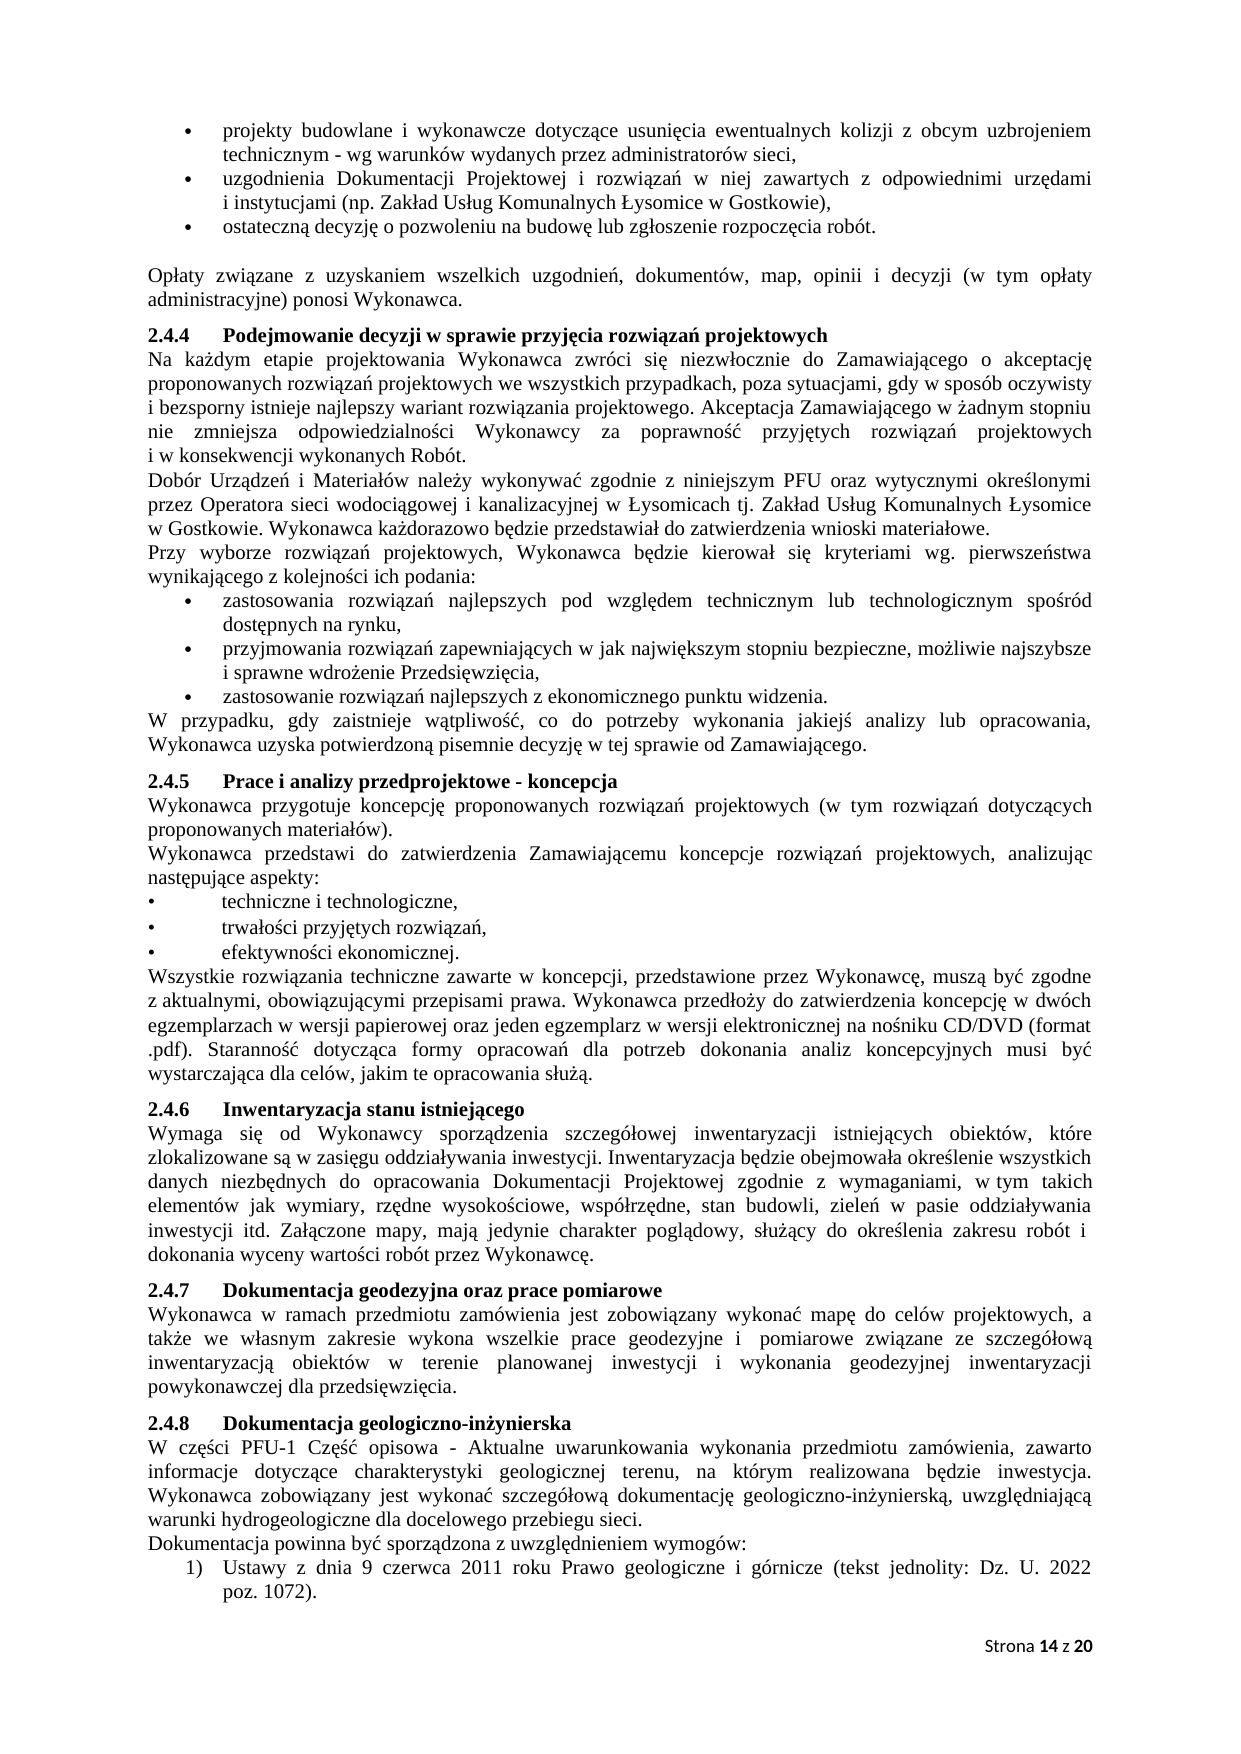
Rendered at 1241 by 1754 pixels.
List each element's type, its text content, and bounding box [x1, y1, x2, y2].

list techniczne i technologiczne, [148, 889, 1093, 913]
list Ustawy z dnia 9 czerwca 2011 roku Prawo geologiczne i górnicze (tekst jednolity: Dz. U. 2022 poz. 1072). [185, 1555, 1093, 1603]
text Wykonawca w ramach przedmiotu zamówienia jest zobowiązany wykonać mapę do celów projektowych, a także we własnym zakresie wykona wszelkie prace geodezyjne i pomiarowe związane ze szczegółową inwentaryzacją obiektów w terenie planowanej inwestycji i wykonania geodezyjnej inwentaryzacji powykonawczej dla przedsięwzięcia. [148, 1302, 1093, 1398]
text Wykonawca przedstawi do zatwierdzenia Zamawiającemu koncepcje rozwiązań projektowych, analizując następujące aspekty: [148, 841, 1093, 889]
list projekty budowlane i wykonawcze dotyczące usunięcia ewentualnych kolizji z obcym uzbrojeniem technicznym - wg warunków wydanych przez administratorów sieci, [185, 118, 1093, 166]
list Podejmowanie decyzji w sprawie przyjęcia rozwiązań projektowych [148, 323, 1093, 347]
list trwałości przyjętych rozwiązań, [148, 915, 1093, 939]
text Przy wyborze rozwiązań projektowych, Wykonawca będzie kierował się kryteriami wg. pierwszeństwa wynikającego z kolejności ich podania: [148, 540, 1093, 588]
list ostateczną decyzję o pozwoleniu na budowę lub zgłoszenie rozpoczęcia robót. [185, 214, 1093, 238]
text Wymaga się od Wykonawcy sporządzenia szczegółowej inwentaryzacji istniejących obiektów, które zlokalizowane są w zasięgu oddziaływania inwestycji. Inwentaryzacja będzie obejmowała określenie wszystkich danych niezbędnych do opracowania Dokumentacji Projektowej zgodnie z wymaganiami, w tym takich elementów jak wymiary, rzędne wysokościowe, współrzędne, stan budowli, zieleń w pasie oddziaływania inwestycji itd. Załączone mapy, mają jedynie charakter poglądowy, służący do określenia zakresu robót i dokonania wyceny wartości robót przez Wykonawcę. [148, 1121, 1093, 1266]
text Dokumentacja powinna być sporządzona z uwzględnieniem wymogów: [148, 1531, 1093, 1555]
list Inwentaryzacja stanu istniejącego [148, 1097, 1093, 1121]
text W części PFU-1 Część opisowa - Aktualne uwarunkowania wykonania przedmiotu zamówienia, zawarto informacje dotyczące charakterystyki geologicznej terenu, na którym realizowana będzie inwestycja. Wykonawca zobowiązany jest wykonać szczegółową dokumentację geologiczno-inżynierską, uwzględniającą warunki hydrogeologiczne dla docelowego przebiegu sieci. [148, 1435, 1093, 1531]
list zastosowanie rozwiązań najlepszych z ekonomicznego punktu widzenia. [185, 684, 1093, 708]
list Dokumentacja geologiczno-inżynierska [148, 1411, 1093, 1435]
list Prace i analizy przedprojektowe - koncepcja [148, 769, 1093, 793]
list zastosowania rozwiązań najlepszych pod względem technicznym lub technologicznym spośród dostępnych na rynku, [185, 588, 1093, 636]
list Dokumentacja geodezyjna oraz prace pomiarowe [148, 1278, 1093, 1302]
text Opłaty związane z uzyskaniem wszelkich uzgodnień, dokumentów, map, opinii i decyzji (w tym opłaty administracyjne) ponosi Wykonawca. [148, 262, 1093, 311]
text Na każdym etapie projektowania Wykonawca zwróci się niezwłocznie do Zamawiającego o akceptację proponowanych rozwiązań projektowych we wszystkich przypadkach, poza sytuacjami, gdy w sposób oczywisty i bezsporny istnieje najlepszy wariant rozwiązania projektowego. Akceptacja Zamawiającego w żadnym stopniu nie zmniejsza odpowiedzialności Wykonawcy za poprawność przyjętych rozwiązań projektowych i w konsekwencji wykonanych Robót. [148, 347, 1093, 467]
text W przypadku, gdy zaistnieje wątpliwość, co do potrzeby wykonania jakiejś analizy lub opracowania, Wykonawca uzyska potwierdzoną pisemnie decyzję w tej sprawie od Zamawiającego. [148, 708, 1093, 756]
text Wykonawca przygotuje koncepcję proponowanych rozwiązań projektowych (w tym rozwiązań dotyczących proponowanych materiałów). [148, 793, 1093, 841]
text Dobór Urządzeń i Materiałów należy wykonywać zgodnie z niniejszym PFU oraz wytycznymi określonymi przez Operatora sieci wodociągowej i kanalizacyjnej w Łysomicach tj. Zakład Usług Komunalnych Łysomice w Gostkowie. Wykonawca każdorazowo będzie przedstawiał do zatwierdzenia wnioski materiałowe. [148, 467, 1093, 540]
list przyjmowania rozwiązań zapewniających w jak największym stopniu bezpieczne, możliwie najszybsze i sprawne wdrożenie Przedsięwzięcia, [185, 636, 1093, 684]
list efektywności ekonomicznej. [148, 940, 1093, 964]
text Wszystkie rozwiązania techniczne zawarte w koncepcji, przedstawione przez Wykonawcę, muszą być zgodne z aktualnymi, obowiązującymi przepisami prawa. Wykonawca przedłoży do zatwierdzenia koncepcję w dwóch egzemplarzach w wersji papierowej oraz jeden egzemplarz w wersji elektronicznej na nośniku CD/DVD (format .pdf). Staranność dotycząca formy opracowań dla potrzeb dokonania analiz koncepcyjnych musi być wystarczająca dla celów, jakim te opracowania służą. [148, 964, 1093, 1085]
list uzgodnienia Dokumentacji Projektowej i rozwiązań w niej zawartych z odpowiednimi urzędami i instytucjami (np. Zakład Usług Komunalnych Łysomice w Gostkowie), [185, 166, 1093, 214]
